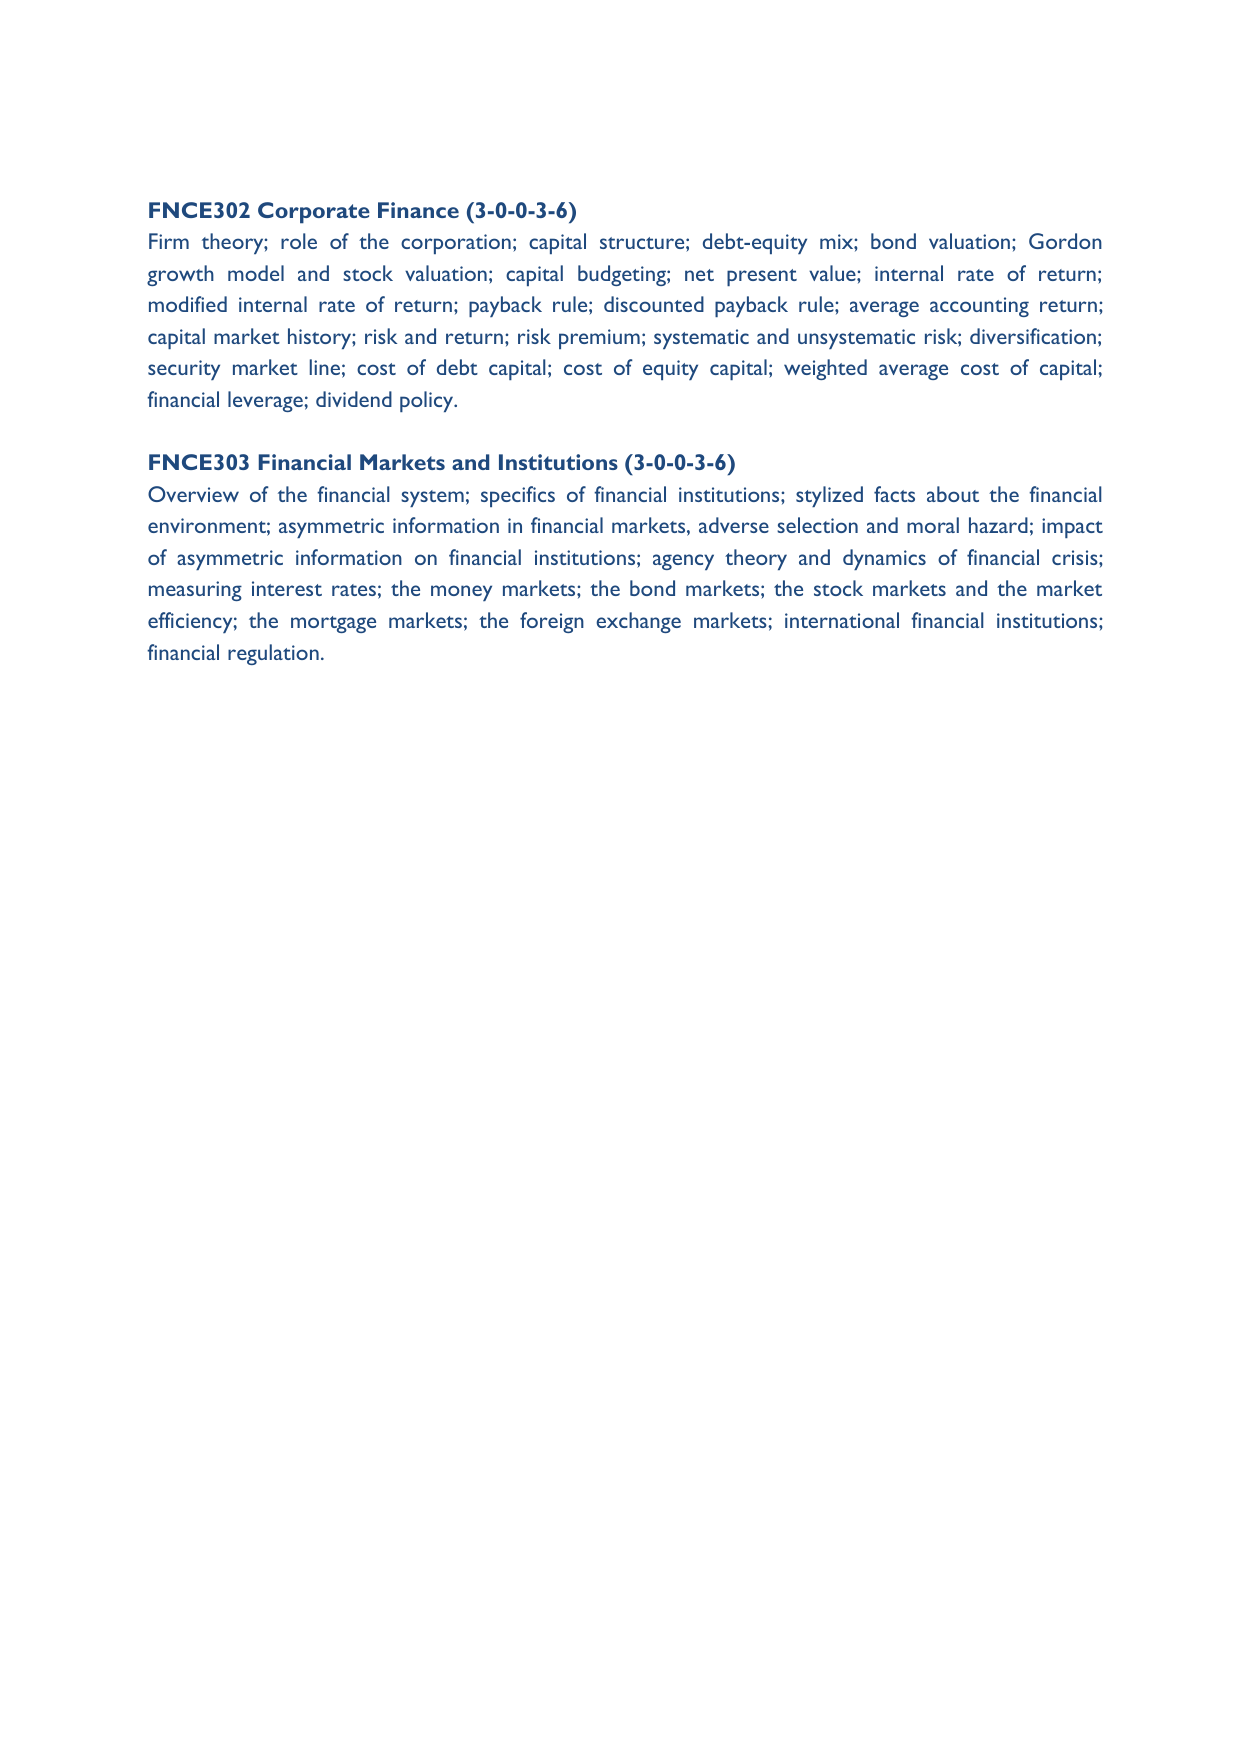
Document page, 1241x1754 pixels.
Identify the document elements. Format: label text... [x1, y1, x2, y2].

text Firm theory; role of the corporation; capital structure; debt-equity mix; bond valuation; Gordon growth model and stock valuation; capital budgeting; net present value; internal rate of return; modified internal rate of return; payback rule; discounted payback rule; average accounting return; capital market history; risk and return; risk premium; systematic and unsystematic risk; diversification; security market line; cost of debt capital; cost of equity capital; weighted average cost of capital; financial leverage; dividend policy. [147, 226, 1105, 415]
text Overview of the financial system; specifics of financial institutions; stylized facts about the financial environment; asymmetric information in financial markets, adverse selection and moral hazard; impact of asymmetric information on financial institutions; agency theory and dynamics of financial crisis; measuring interest rates; the money markets; the bond markets; the stock markets and the market efficiency; the mortgage markets; the foreign exchange markets; international financial institutions; financial regulation. [147, 478, 1105, 667]
text FNCE302 Corporate Finance (3-0-0-3-6) [147, 194, 1105, 226]
text FNCE303 Financial Markets and Institutions (3-0-0-3-6) [147, 447, 1105, 478]
